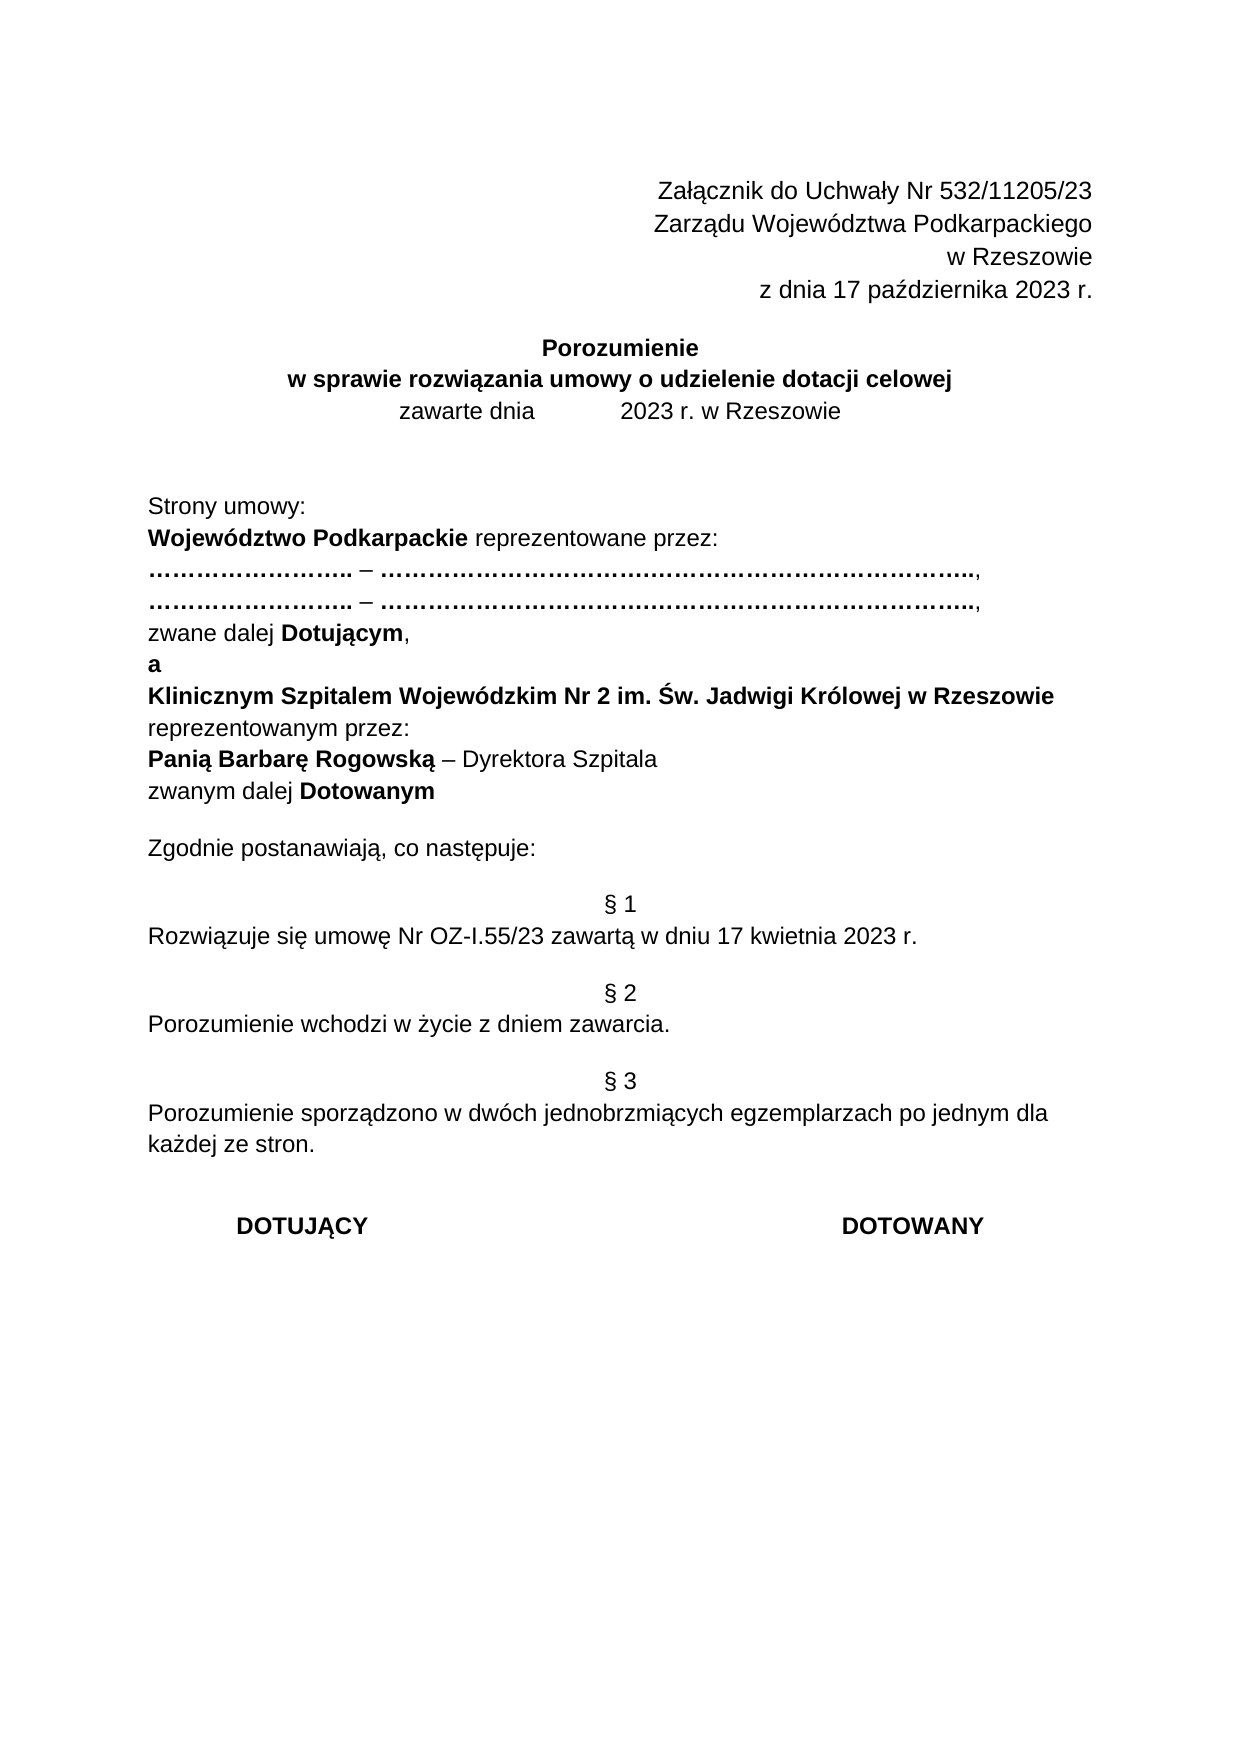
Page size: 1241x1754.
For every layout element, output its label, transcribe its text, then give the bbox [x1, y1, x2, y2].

text a [148, 650, 1093, 678]
text § 3 [148, 1067, 1093, 1094]
text Załącznik do Uchwały Nr 532/11205/23 [148, 176, 1093, 205]
text zwanym dalej Dotowanym [148, 777, 1093, 804]
text Zarządu Województwa Podkarpackiego [148, 209, 1093, 238]
text reprezentowanym przez: [148, 713, 1093, 741]
text Porozumienie [148, 333, 1093, 361]
text Województwo Podkarpackie reprezentowane przez: [148, 523, 1093, 551]
text zwane dalej Dotującym, [148, 618, 1093, 646]
text DOTUJĄCY DOTOWANY [236, 1212, 1093, 1239]
text Panią Barbarę Rogowską – Dyrektora Szpitala [148, 745, 1093, 773]
text Porozumienie sporządzono w dwóch jednobrzmiących egzemplarzach po jednym dla każdej ze stron. [148, 1098, 1093, 1158]
text zawarte dnia 2023 r. w Rzeszowie [148, 397, 1093, 424]
text § 1 [148, 890, 1093, 918]
text z dnia 17 października 2023 r. [148, 275, 1093, 304]
text w Rzeszowie [148, 242, 1093, 271]
text …………………….. – …………………………….………………………………….., [148, 555, 1093, 583]
text Porozumienie wchodzi w życie z dniem zawarcia. [148, 1010, 1093, 1038]
text Klinicznym Szpitalem Wojewódzkim Nr 2 im. Św. Jadwigi Królowej w Rzeszowie [148, 682, 1093, 709]
text § 2 [148, 978, 1093, 1006]
text …………………….. – …………………………….………………………………….., [148, 587, 1093, 614]
text Rozwiązuje się umowę Nr OZ-I.55/23 zawartą w dniu 17 kwietnia 2023 r. [148, 922, 1093, 949]
text Strony umowy: [148, 492, 1093, 519]
text Zgodnie postanawiają, co następuje: [148, 833, 1093, 861]
text w sprawie rozwiązania umowy o udzielenie dotacji celowej [148, 365, 1093, 393]
